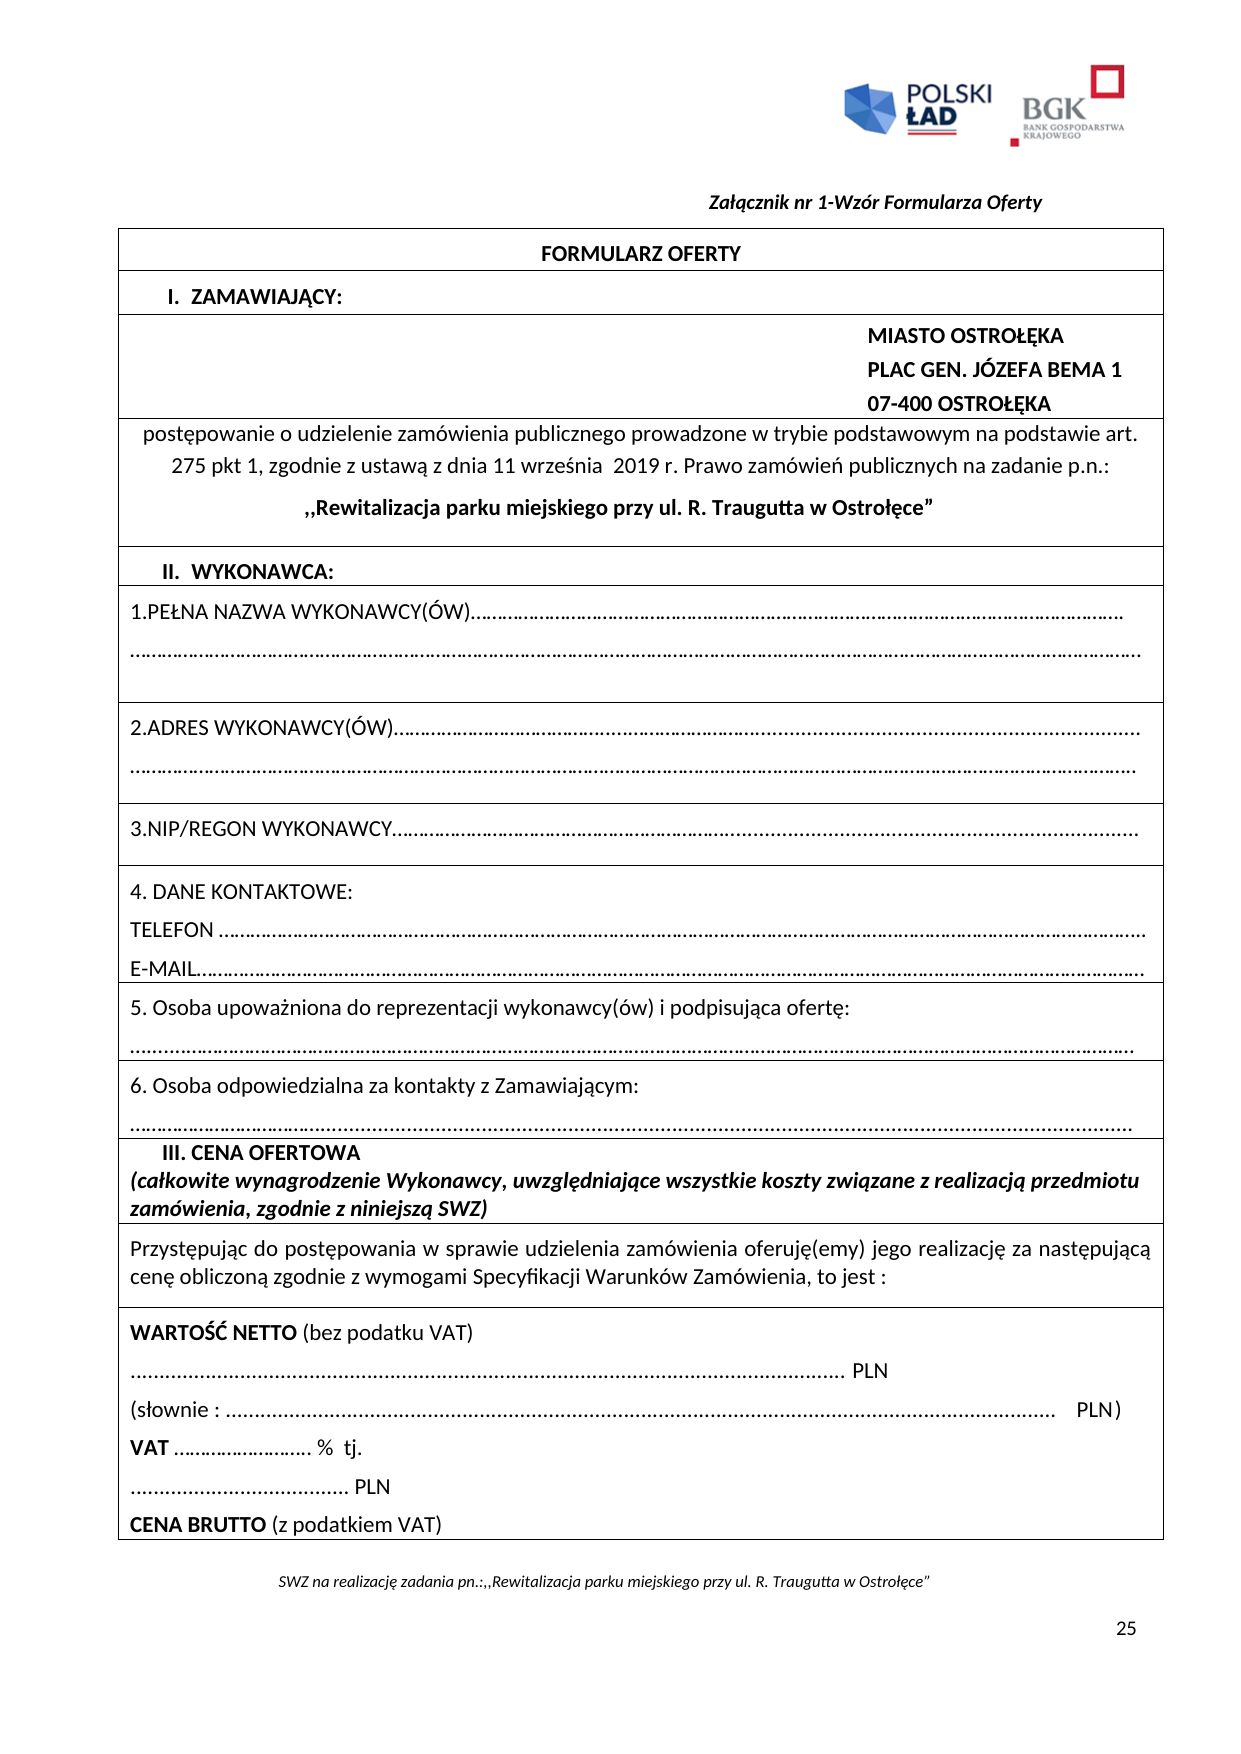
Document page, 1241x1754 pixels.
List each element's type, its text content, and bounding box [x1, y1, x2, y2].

table_cell Przystępując do postępowania w sprawie udzielenia zamówienia oferuję(emy) jego realizację za następującą cenę obliczoną zgodnie z wymogami Specyfikacji Warunków Zamówienia, to jest : [119, 1224, 1163, 1307]
table_cell 6. Osoba odpowiedzialna za kontakty z Zamawiającym: ………………………………............................................................................................................................................. [119, 1061, 1163, 1137]
picture [831, 57, 1137, 155]
table_cell postępowanie o udzielenie zamówienia publicznego prowadzone w trybie podstawowym na podstawie art. 275 pkt 1, zgodnie z ustawą z dnia 11 września 2019 r. Prawo zamówień publicznych na zadanie p.n.: ,,Rewitalizacja parku miejskiego przy ul. R. Traugutta w Ostrołęce” [119, 419, 1163, 546]
text Załącznik nr 1-Wzór Formularza Oferty [635, 189, 1093, 215]
table_cell 2.ADRES WYKONAWCY(ÓW)………………………………….....……………………................................................................... ……………………………………………………………………………………………………………………………………………………………………….. [119, 703, 1163, 803]
table_cell CENA OFERTOWA (całkowite wynagrodzenie Wykonawcy, uwzględniające wszystkie koszty związane z realizacją przedmiotu zamówienia, zgodnie z niniejszą SWZ) [119, 1139, 1163, 1223]
table_cell 5. Osoba upoważniona do reprezentacji wykonawcy(ów) i podpisująca ofertę: ….......……………………………………………………………………………………………………………………………………………………………… [119, 983, 1163, 1059]
table_cell 1.PEŁNA NAZWA WYKONAWCY(ÓW)……………………………………………………………………………………………………………. ………………………………………………………………………………………………………………………………………………………………………… [119, 586, 1163, 702]
table_cell 3.NIP/REGON WYKONAWCY………………………………………………………........................................................................ [119, 804, 1163, 865]
table_cell ZAMAWIAJĄCY: [119, 271, 1163, 314]
table_cell 4. DANE KONTAKTOWE: TELEFON ………………………………………………………………………………………………………………………………………………………….. E-MAIL……………………………………………………………………………………………………………………………………………………………… [119, 866, 1163, 982]
table_cell WYKONAWCA: [119, 547, 1163, 585]
table_header FORMULARZ OFERTY [119, 229, 1163, 270]
table_cell MIASTO OSTROŁĘKA PLAC GEN. JÓZEFA BEMA 1 07-400 OSTROŁĘKA [119, 315, 1163, 418]
